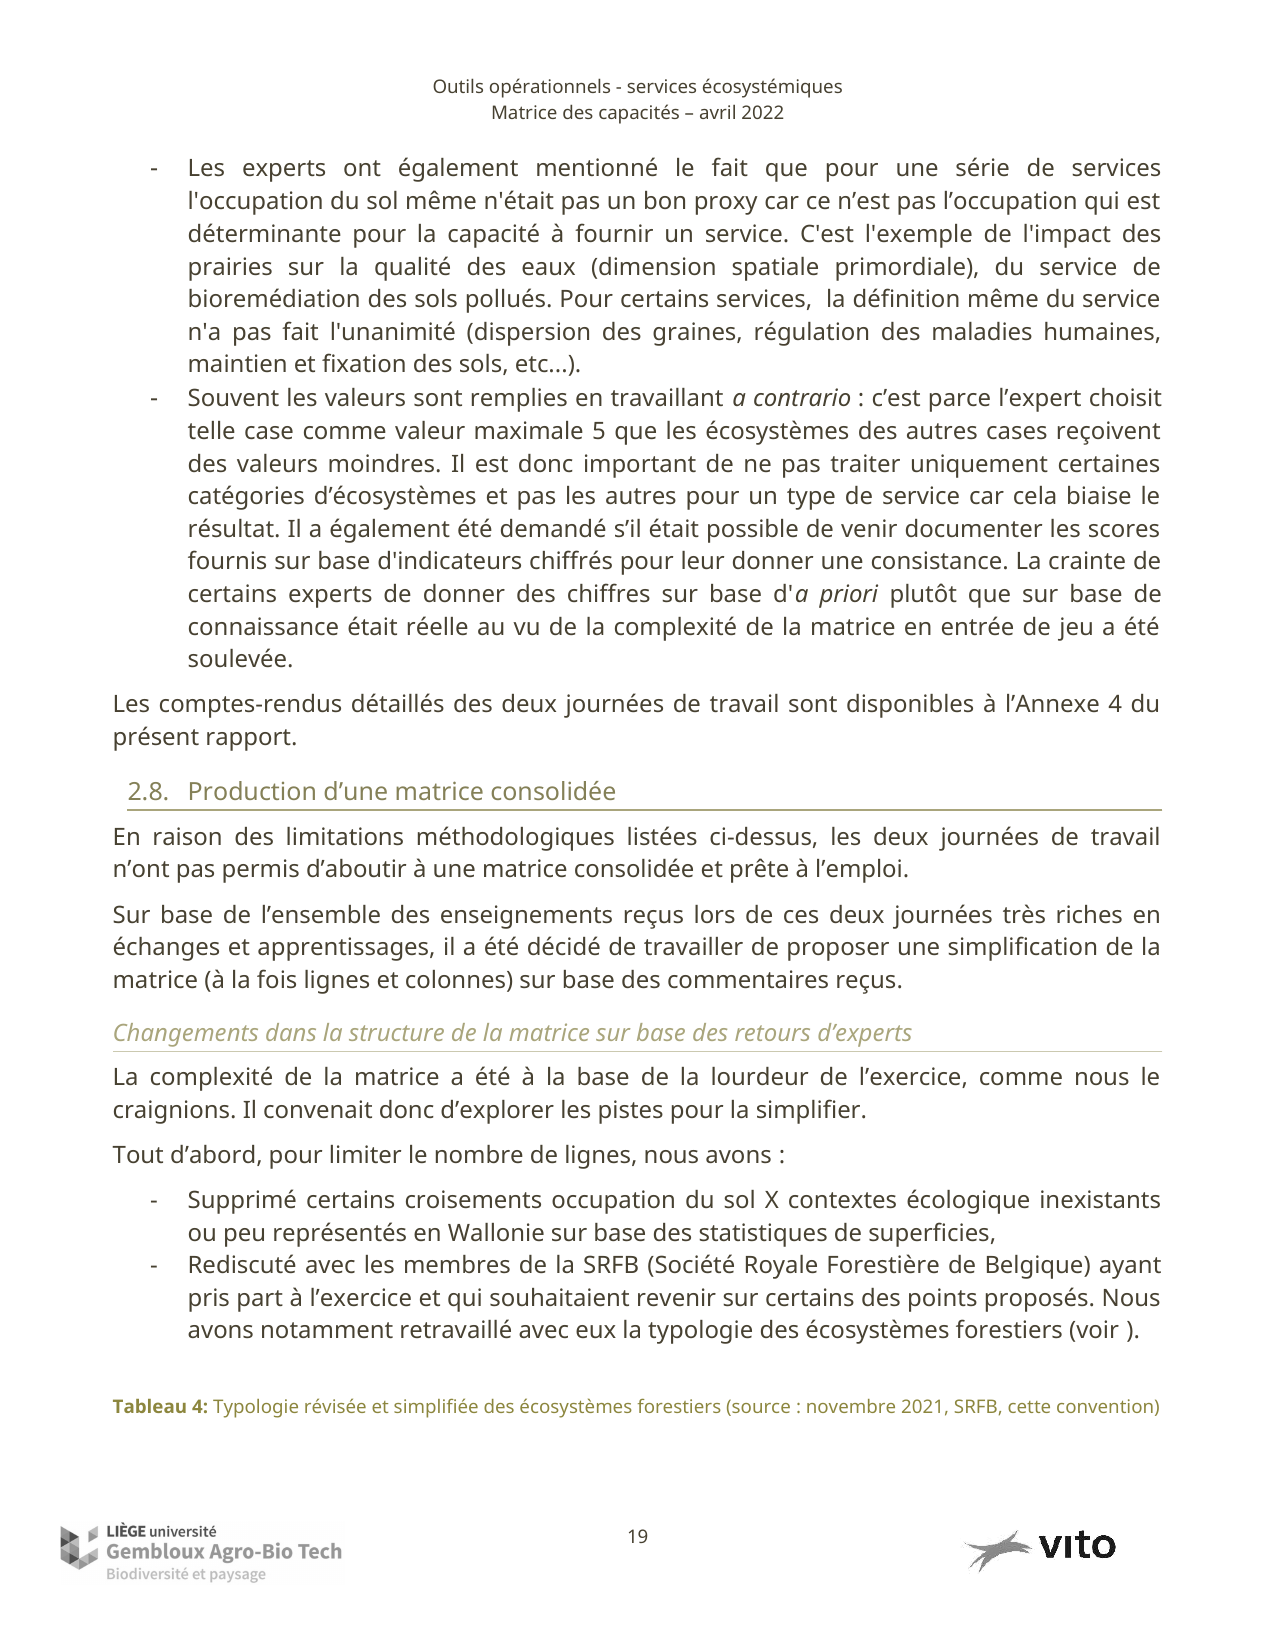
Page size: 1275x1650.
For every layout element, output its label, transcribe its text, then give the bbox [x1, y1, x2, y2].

subtitle Production d’une matrice consolidée [127, 773, 1162, 809]
list Souvent les valeurs sont remplies en travaillant a contrario : c’est parce l’expert choisit telle case comme valeur maximale 5 que les écosystèmes des autres cases reçoivent des valeurs moindres. Il est donc important de ne pas traiter uniquement certaines catégories d’écosystèmes et pas les autres pour un type de service car cela biaise le résultat. Il a également été demandé s’il était possible de venir documenter les scores fournis sur base d'indicateurs chiffrés pour leur donner une consistance. La crainte de certains experts de donner des chiffres sur base d'a priori plutôt que sur base de connaissance était réelle au vu de la complexité de la matrice en entrée de jeu a été soulevée. [150, 380, 1162, 674]
list Supprimé certains croisements occupation du sol X contextes écologique inexistants ou peu représentés en Wallonie sur base des statistiques de superficies, [150, 1183, 1162, 1248]
subtitle Changements dans la structure de la matrice sur base des retours d’experts [112, 1016, 1162, 1052]
text La complexité de la matrice a été à la base de la lourdeur de l’exercice, comme nous le craignions. Il convenait donc d’explorer les pistes pour la simplifier. [112, 1060, 1162, 1125]
text En raison des limitations méthodologiques listées ci-dessus, les deux journées de travail n’ont pas permis d’aboutir à une matrice consolidée et prête à l’emploi. [112, 820, 1162, 885]
list Les experts ont également mentionné le fait que pour une série de services l'occupation du sol même n'était pas un bon proxy car ce n’est pas l’occupation qui est déterminante pour la capacité à fournir un service. C'est l'exemple de l'impact des prairies sur la qualité des eaux (dimension spatiale primordiale), du service de bioremédiation des sols pollués. Pour certains services, la définition même du service n'a pas fait l'unanimité (dispersion des graines, régulation des maladies humaines, maintien et fixation des sols, etc...). [150, 150, 1162, 380]
text Les comptes-rendus détaillés des deux journées de travail sont disponibles à l’Annexe 4 du présent rapport. [112, 687, 1162, 752]
text Tout d’abord, pour limiter le nombre de lignes, nous avons : [112, 1138, 1162, 1170]
text Sur base de l’ensemble des enseignements reçus lors de ces deux journées très riches en échanges et apprentissages, il a été décidé de travailler de proposer une simplification de la matrice (à la fois lignes et colonnes) sur base des commentaires reçus. [112, 897, 1162, 995]
